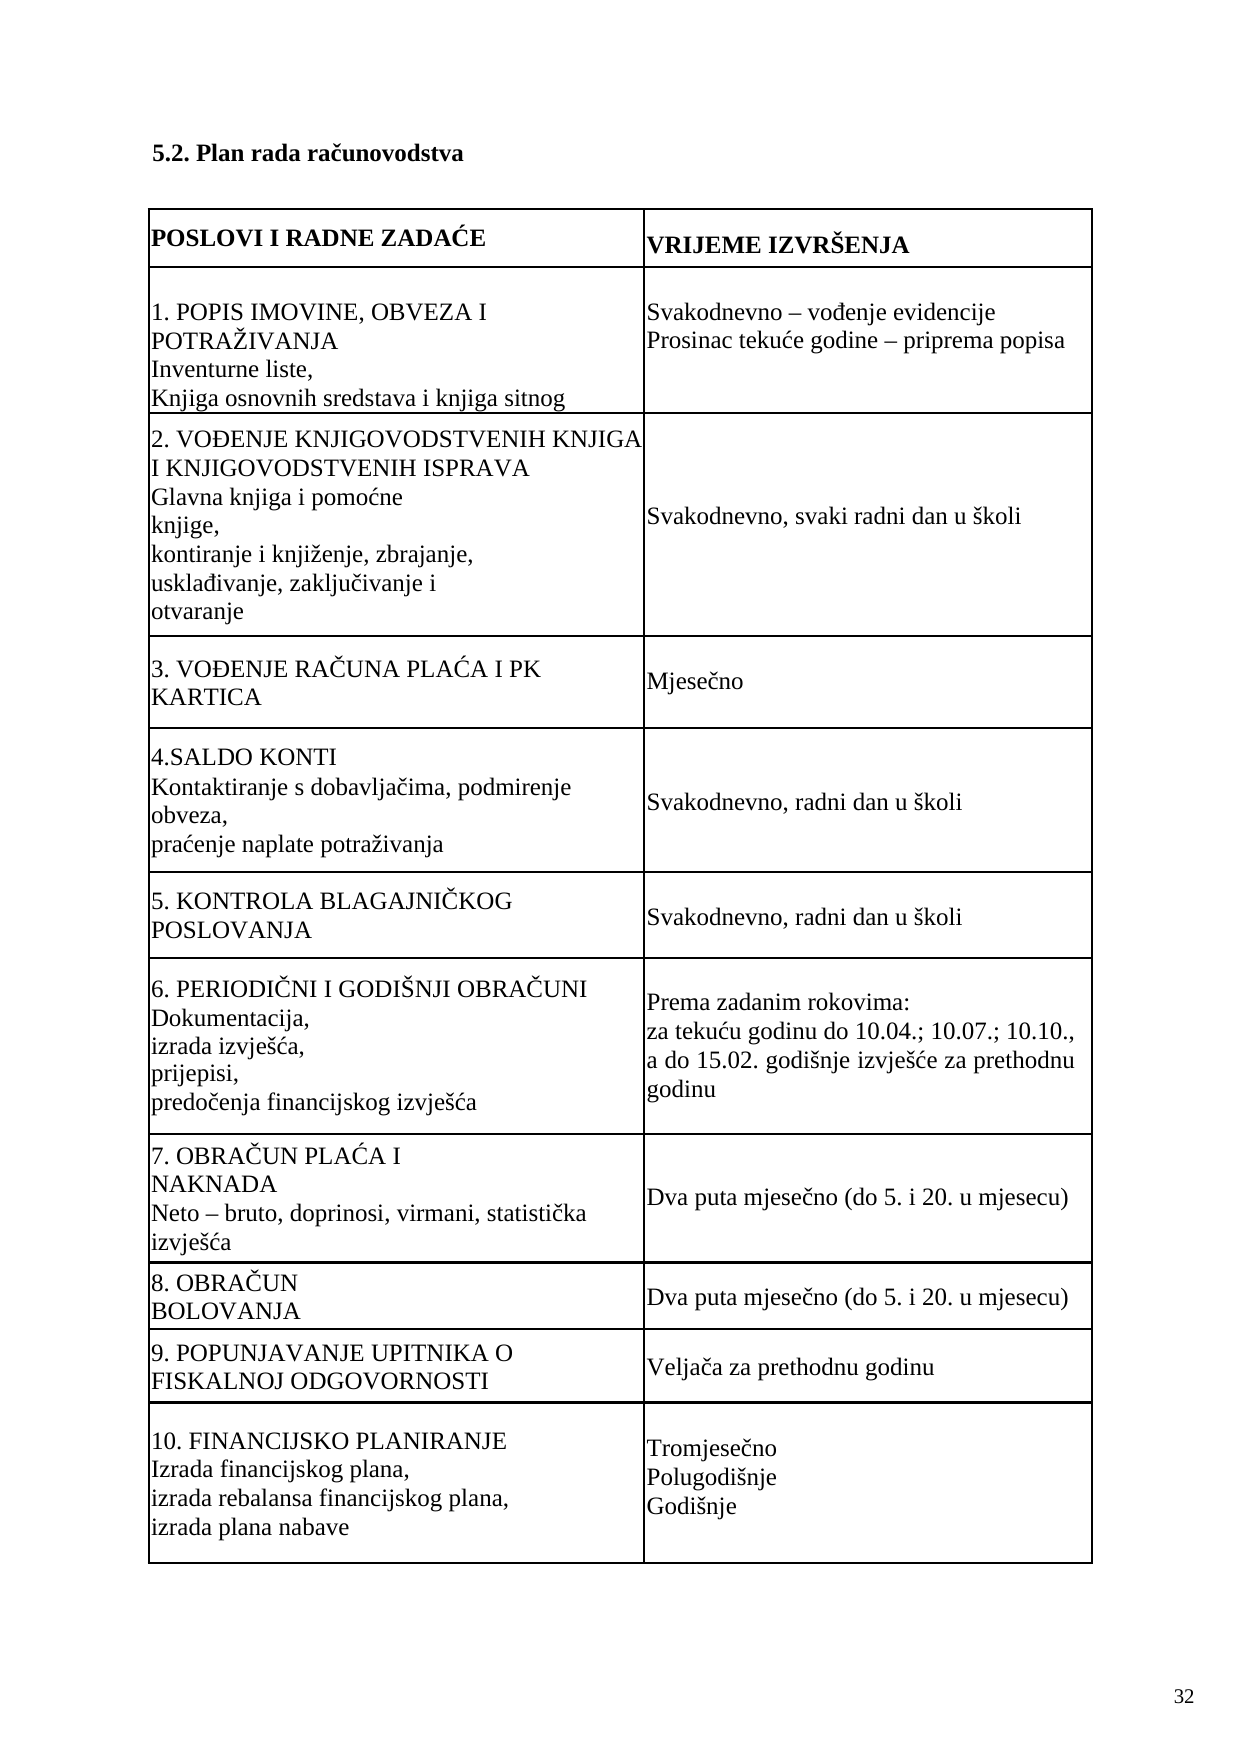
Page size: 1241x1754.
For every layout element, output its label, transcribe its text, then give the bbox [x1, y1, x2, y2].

table_cell 10. FINANCIJSKO PLANIRANJE Izrada financijskog plana, izrada rebalansa financijskog plana, izrada plana nabave [150, 1404, 643, 1562]
table_cell Tromjesečno Polugodišnje Godišnje [645, 1404, 1091, 1562]
table_cell 2. VOĐENJE KNJIGOVODSTVENIH KNJIGA I KNJIGOVODSTVENIH ISPRAVA Glavna knjiga i pomoćne knjige, kontiranje i knjiženje, zbrajanje, usklađivanje, zaključivanje i otvaranje [150, 414, 643, 635]
table_cell 4.SALDO KONTI Kontaktiranje s dobavljačima, podmirenje obveza, praćenje naplate potraživanja [150, 729, 643, 871]
table_cell 7. OBRAČUN PLAĆA I NAKNADA Neto – bruto, doprinosi, virmani, statistička izvješća [150, 1135, 643, 1261]
table_cell Svakodnevno – vođenje evidencije Prosinac tekuće godine – priprema popisa [645, 268, 1091, 412]
table_cell Svakodnevno, radni dan u školi [645, 729, 1091, 871]
table_cell Dva puta mjesečno (do 5. i 20. u mjesecu) [645, 1264, 1091, 1328]
table_cell Dva puta mjesečno (do 5. i 20. u mjesecu) [645, 1135, 1091, 1261]
table_cell Mjesečno [645, 637, 1091, 727]
table_header POSLOVI I RADNE ZADAĆE [150, 210, 643, 266]
table_cell Prema zadanim rokovima: za tekuću godinu do 10.04.; 10.07.; 10.10., a do 15.02. godišnje izvješće za prethodnu godinu [645, 959, 1091, 1132]
table_cell 1. POPIS IMOVINE, OBVEZA I POTRAŽIVANJA Inventurne liste, Knjiga osnovnih sredstava i knjiga sitnog [150, 268, 643, 412]
table_cell 8. OBRAČUN BOLOVANJA [150, 1264, 643, 1328]
table_cell Svakodnevno, svaki radni dan u školi [645, 414, 1091, 635]
text 5.2. Plan rada računovodstva [58, 138, 1194, 167]
table_header VRIJEME IZVRŠENJA [645, 210, 1091, 266]
table_cell Veljača za prethodnu godinu [645, 1330, 1091, 1401]
table_cell 9. POPUNJAVANJE UPITNIKA O FISKALNOJ ODGOVORNOSTI [150, 1330, 643, 1401]
table_cell Svakodnevno, radni dan u školi [645, 873, 1091, 957]
table_cell 3. VOĐENJE RAČUNA PLAĆA I PK KARTICA [150, 637, 643, 727]
table_cell 6. PERIODIČNI I GODIŠNJI OBRAČUNI Dokumentacija, izrada izvješća, prijepisi, predočenja financijskog izvješća [150, 959, 643, 1132]
table_cell 5. KONTROLA BLAGAJNIČKOG POSLOVANJA [150, 873, 643, 957]
